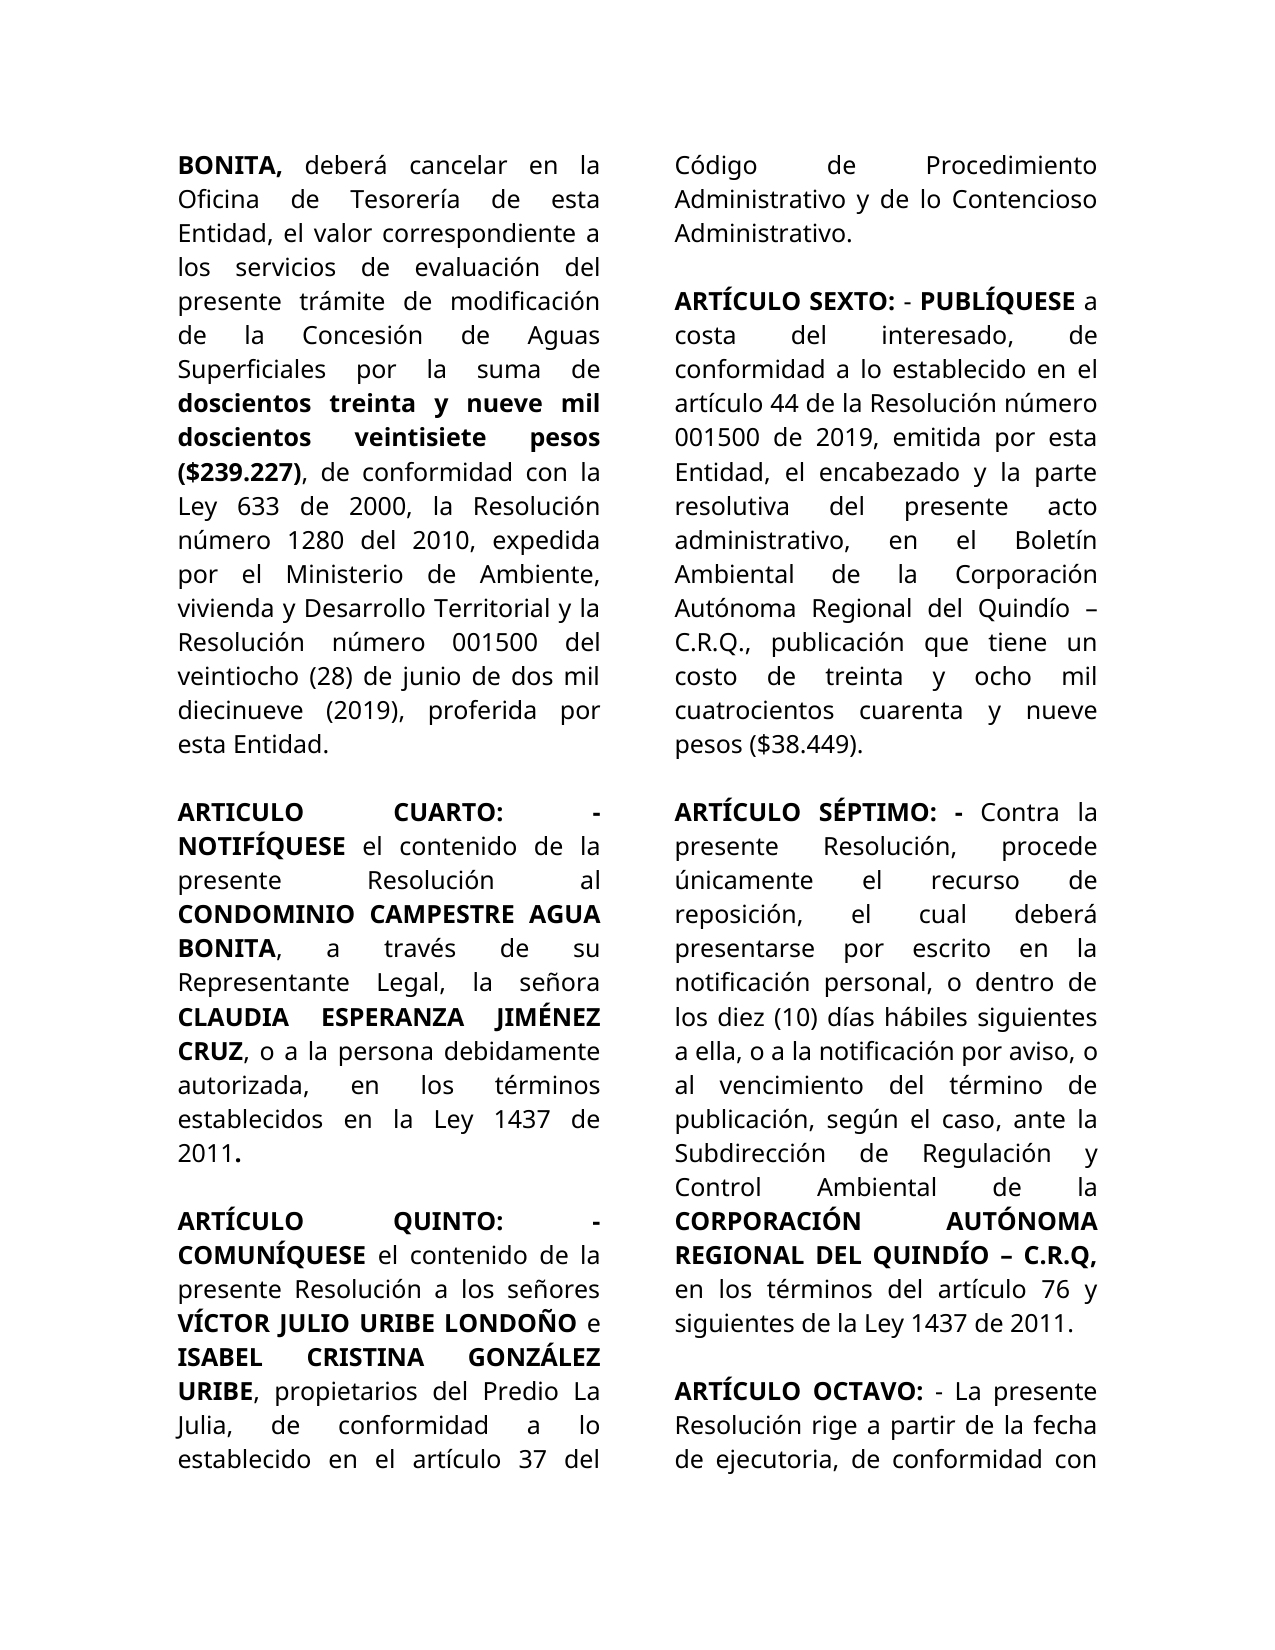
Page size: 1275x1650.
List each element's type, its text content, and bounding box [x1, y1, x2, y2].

text ARTICULO CUARTO: - NOTIFÍQUESE el contenido de la presente Resolución al CONDOMINIO CAMPESTRE AGUA BONITA, a través de su Representante Legal, la señora CLAUDIA ESPERANZA JIMÉNEZ CRUZ, o a la persona debidamente autorizada, en los términos establecidos en la Ley 1437 de 2011. [177, 931, 601, 1169]
text ARTÍCULO SÉPTIMO: - Contra la presente Resolución, procede únicamente el recurso de reposición, el cual deberá presentarse por escrito en la notificación personal, o dentro de los diez (10) días hábiles siguientes a ella, o a la notificación por aviso, o al vencimiento del término de publicación, según el caso, ante la Subdirección de Regulación y Control Ambiental de la CORPORACIÓN AUTÓNOMA REGIONAL DEL QUINDÍO – C.R.Q, en los términos del artículo 76 y siguientes de la Ley 1437 de 2011. [674, 795, 1098, 1340]
text ARTÍCULO QUINTO: - COMUNÍQUESE el contenido de la presente Resolución a los señores VÍCTOR JULIO URIBE LONDOÑO e ISABEL CRISTINA GONZÁLEZ URIBE, propietarios del Predio La Julia, de conformidad a lo establecido en el artículo 37 del Código de Procedimiento Administrativo y de lo Contencioso Administrativo. [674, 148, 1098, 250]
text ARTÍCULO SEXTO: - PUBLÍQUESE a costa del interesado, de conformidad a lo establecido en el artículo 44 de la Resolución número 001500 de 2019, emitida por esta Entidad, el encabezado y la parte resolutiva del presente acto administrativo, en el Boletín Ambiental de la Corporación Autónoma Regional del Quindío – C.R.Q., publicación que tiene un costo de treinta y ocho mil cuatrocientos cuarenta y nueve pesos ($38.449). [674, 386, 1098, 761]
text ARTÍCULO QUINTO: - COMUNÍQUESE el contenido de la presente Resolución a los señores VÍCTOR JULIO URIBE LONDOÑO e ISABEL CRISTINA GONZÁLEZ URIBE, propietarios del Predio La Julia, de conformidad a lo establecido en el artículo 37 del Código de Procedimiento Administrativo y de lo Contencioso Administrativo. [177, 1203, 601, 1476]
text ARTICULO TERCERO: - EL CONDOMINIO CAMPESTRE AGUA BONITA, deberá cancelar en la Oficina de Tesorería de esta Entidad, el valor correspondiente a los servicios de evaluación del presente trámite de modificación de la Concesión de Aguas Superficiales por la suma de doscientos treinta y nueve mil doscientos veintisiete pesos ($239.227), de conformidad con la Ley 633 de 2000, la Resolución número 1280 del 2010, expedida por el Ministerio de Ambiente, vivienda y Desarrollo Territorial y la Resolución número 001500 del veintiocho (28) de junio de dos mil diecinueve (2019), proferida por esta Entidad. [177, 318, 601, 761]
